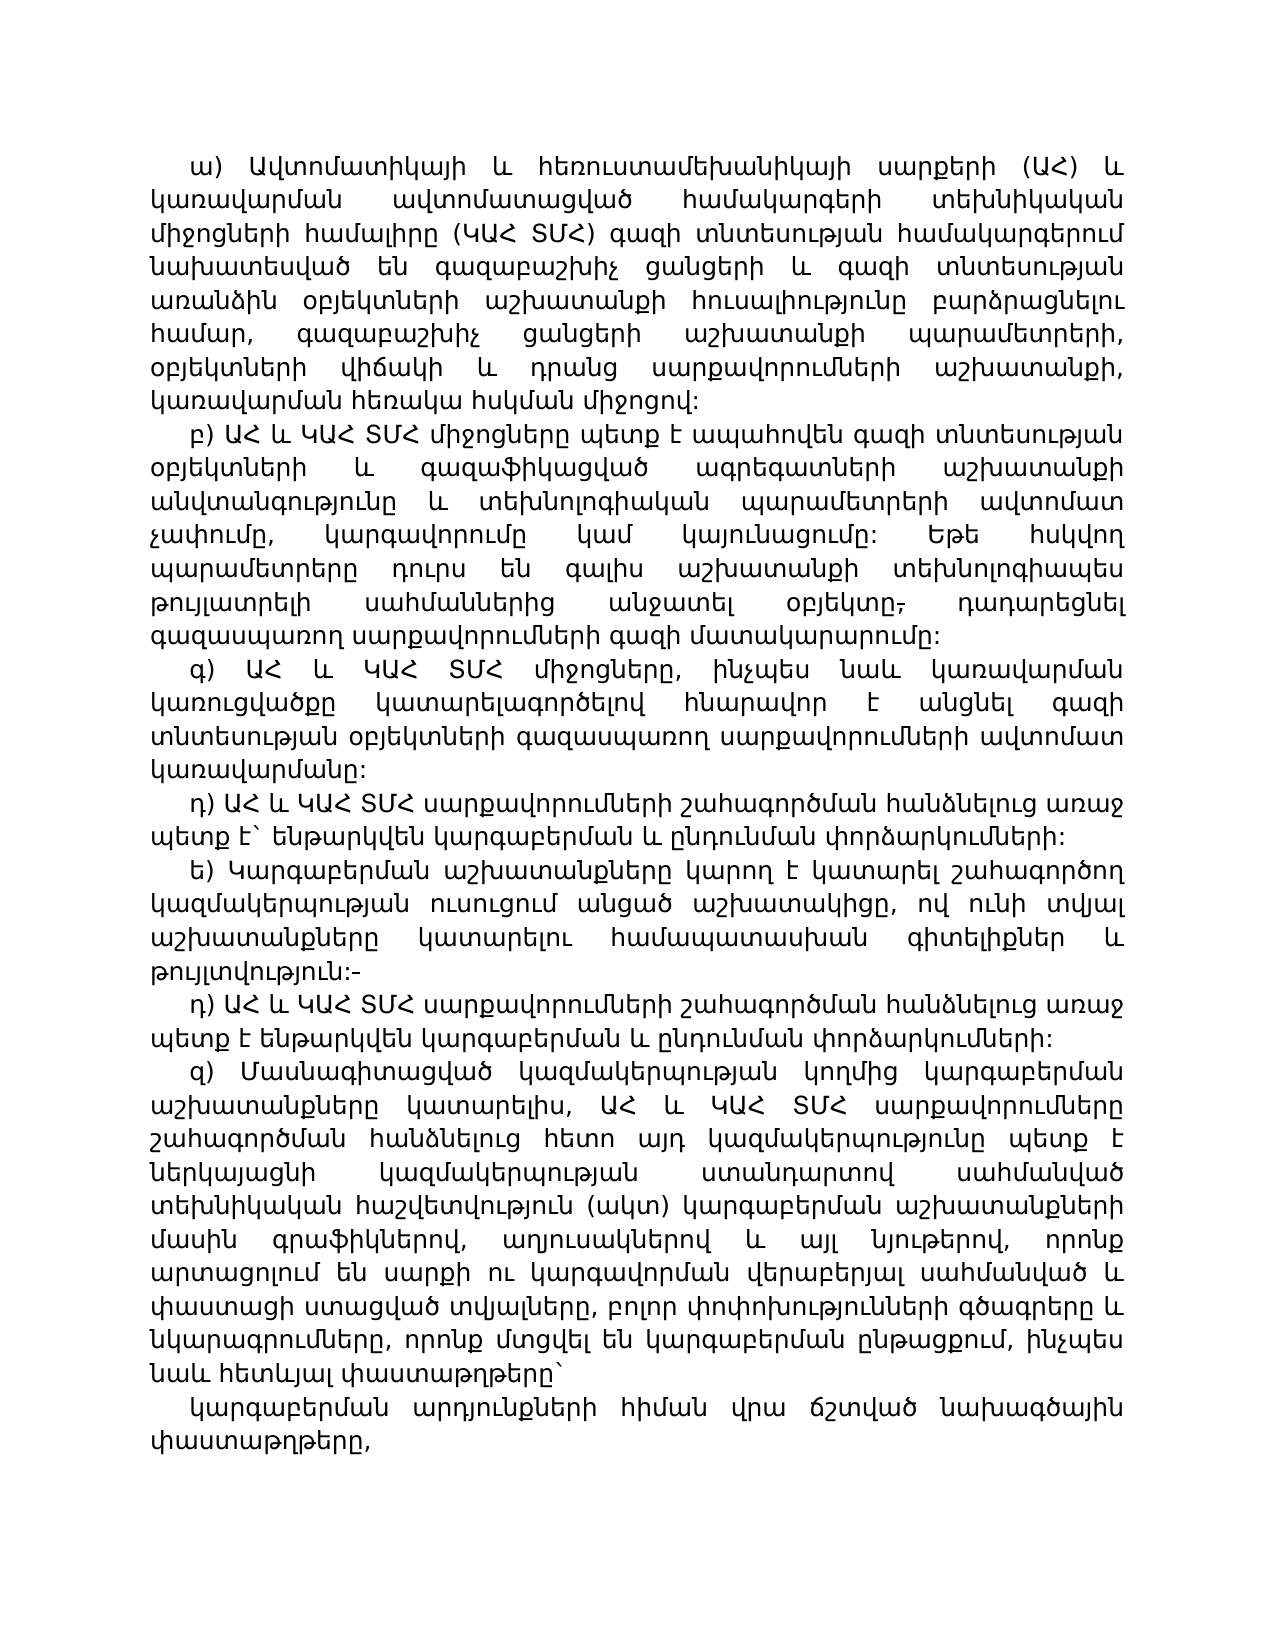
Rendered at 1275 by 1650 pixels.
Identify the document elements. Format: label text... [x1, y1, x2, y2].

text զ) Մասնագիտացված կազմակերպության կողմից կարգաբերման աշխատանքները կատարելիս, ԱՀ և ԿԱՀ ՏՄՀ սարքավորումները շահագործման հանձնելուց հետո այդ կազմակերպությունը պետք է ներկայացնի կազմակերպության ստանդարտով սահմանված տեխնիկական հաշվետվություն (ակտ) կարգաբերման աշխատանքների մասին գրաֆիկներով, աղյուսակներով և այլ նյութերով, որոնք արտացոլում են սարքի ու կարգավորման վերաբերյալ սահմանված և փաստացի ստացված տվյալները, բոլոր փոփոխությունների գծագրերը և նկարագրումները, որոնք մտցվել են կարգաբերման ընթացքում, ինչպես նաև հետևյալ փաստաթղթերը` [150, 1057, 1125, 1388]
text ա) Ավտոմատիկայի և հեռուստամեխանիկայի սարքերի (ԱՀ) և կառավարման ավտոմատացված համակարգերի տեխնիկական միջոցների համալիրը (ԿԱՀ ՏՄՀ) գազի տնտեսության համակարգերում նախատեսված են գազաբաշխիչ ցանցերի և գազի տնտեսության առանձին օբյեկտների աշխատանքի հուսալիությունը բարձրացնելու համար, գազաբաշխիչ ցանցերի աշխատանքի պարամետրերի, օբյեկտների վիճակի և դրանց սարքավորումների աշխատանքի, կառավարման հեռակա հսկման միջոցով: [150, 152, 1125, 416]
text դ) ԱՀ և ԿԱՀ ՏՄՀ սարքավորումների շահագործման հանձնելուց առաջ պետք է` ենթարկվեն կարգաբերման և ընդունման փորձարկումների: [150, 789, 1125, 852]
text ե) Կարգաբերման աշխատանքները կարող է կատարել շահագործող կազմակերպության ուսուցում անցած աշխատակիցը, ով ունի տվյալ աշխատանքները կատարելու համապատասխան գիտելիքներ և թույլտվություն: [150, 856, 1125, 986]
text բ) ԱՀ և ԿԱՀ ՏՄՀ միջոցները պետք է ապահովեն գազի տնտեսության օբյեկտների և գազաֆիկացված ագրեգատների աշխատանքի անվտանգությունը և տեխնոլոգիական պարամետրերի ավտոմատ չափումը, կարգավորումը կամ կայունացումը: Եթե հսկվող պարամետրերը դուրս են գալիս աշխատանքի տեխնոլոգիապես թույլատրելի սահմաններից անջատել օբյեկտը, դադարեցնել գազասպառող սարքավորումների գազի մատակարարումը: [150, 420, 1125, 651]
text գ) ԱՀ և ԿԱՀ ՏՄՀ միջոցները, ինչպես նաև կառավարման կառուցվածքը կատարելագործելով հնարավոր է անցնել գազի տնտեսության օբյեկտների գազասպառող սարքավորումների ավտոմատ կառավարմանը: [150, 655, 1125, 785]
text դ) ԱՀ և ԿԱՀ ՏՄՀ սարքավորումների շահագործման հանձնելուց առաջ պետք է ենթարկվեն կարգաբերման և ընդունման փորձարկումների: [150, 990, 1125, 1053]
text կարգաբերման արդյունքների հիման վրա ճշտված նախագծային փաստաթղթերը, [150, 1393, 1125, 1456]
